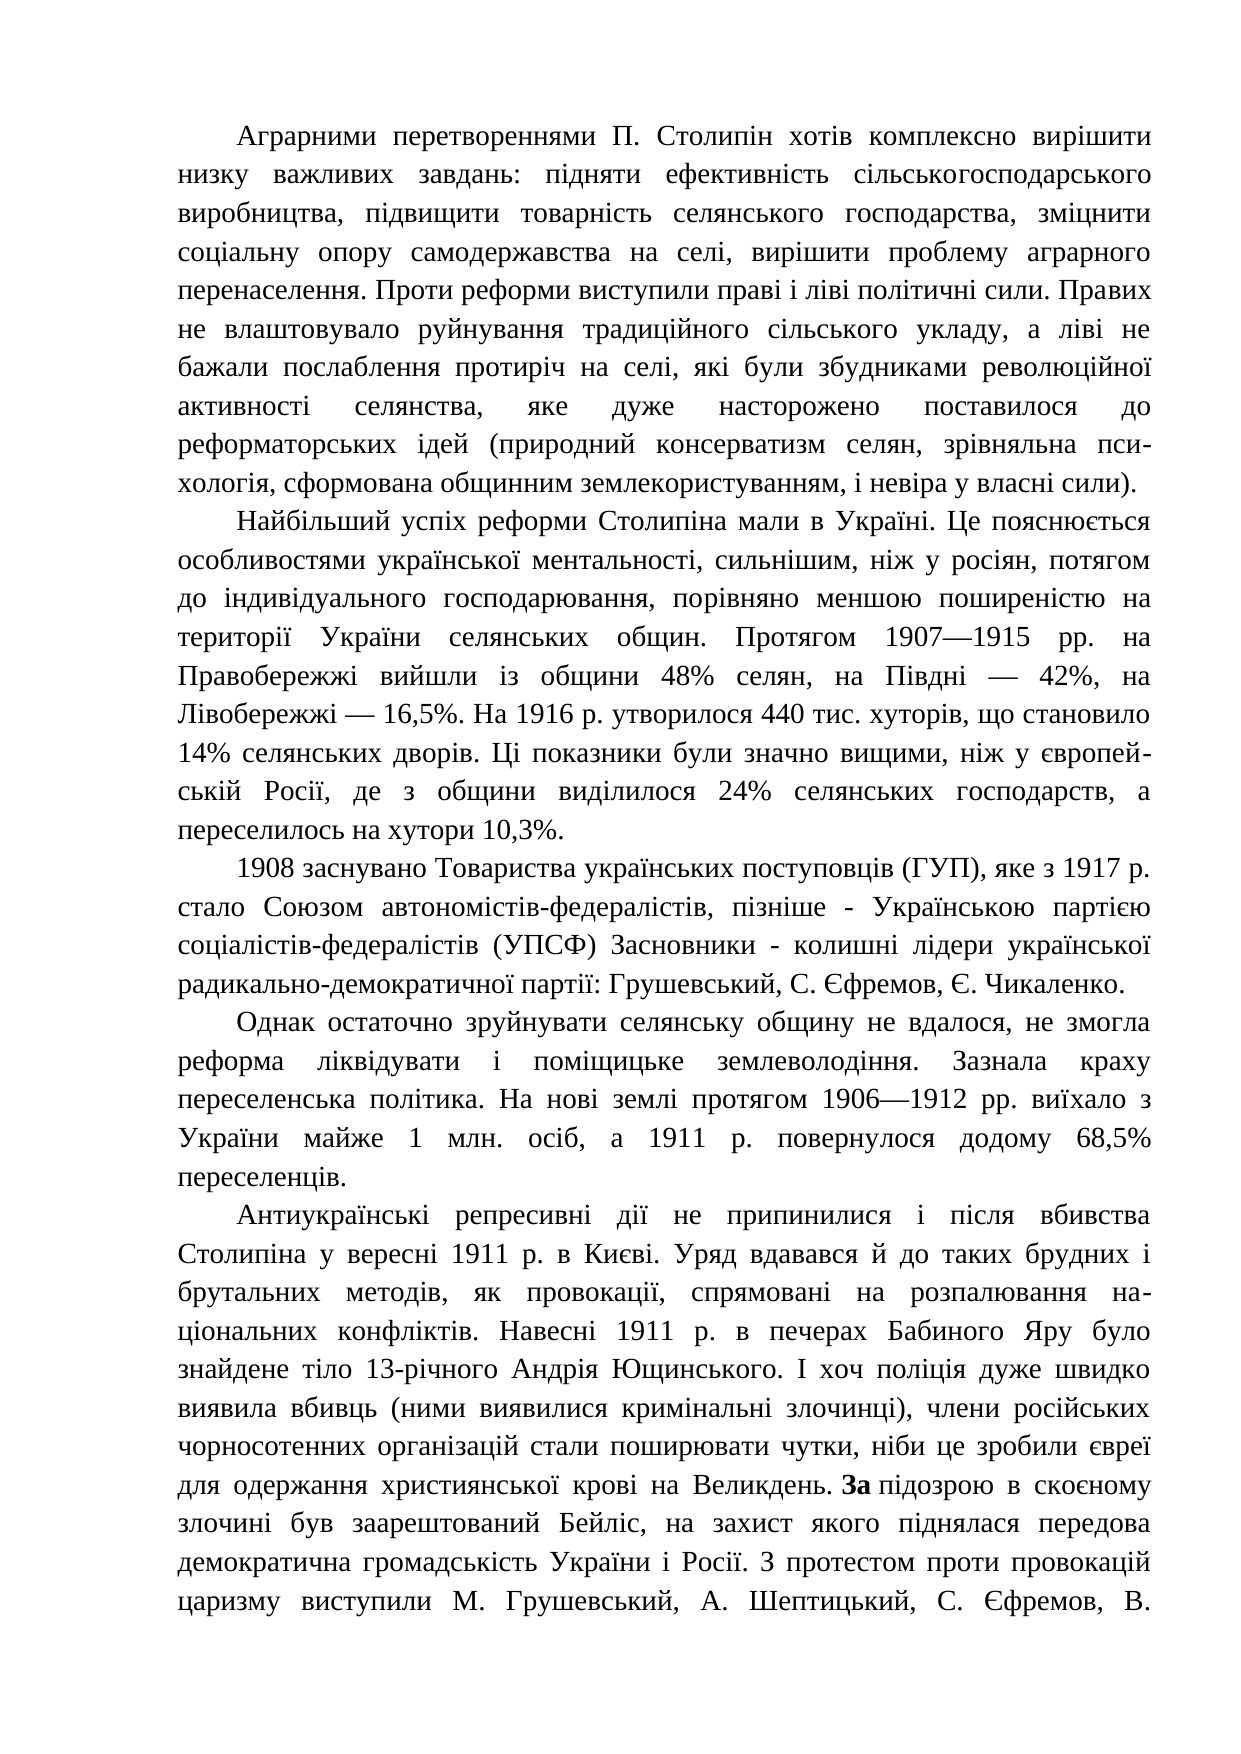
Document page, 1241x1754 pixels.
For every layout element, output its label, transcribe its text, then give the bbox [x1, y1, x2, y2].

text Найбільший успіх реформи Столипіна мали в Україні. Це пояснюється особливостями української ментальності, сильнішим, ніж у росіян, потягом до індивідуального господарювання, порівняно меншою поширеністю на території України селянських общин. Протягом 1907—1915 рр. на Правобережжі вийшли із общини 48% селян, на Півдні — 42%, на Лівобережжі — 16,5%. На 1916 р. утворилося 440 тис. хуторів, що становило 14% селянських дворів. Ці показники були значно вищими, ніж у європейській Росії, де з общини виділилося 24% селянських господарств, а переселилось на хутори 10,3%. [177, 503, 1152, 845]
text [177, 1197, 1152, 1616]
text Аграрними перетвореннями П. Столипін хотів комплексно вирішити низку важливих завдань: підняти ефективність сільськогосподарського виробництва, підвищити товарність селянського господарства, зміцнити соціальну опору самодержавства на селі, вирішити проблему аграрного перенаселення. Проти реформи виступили праві і ліві політичні сили. Правих не влаштовувало руйнування традиційного сільського укладу, а ліві не бажали послаблення протиріч на селі, які були збудниками революційної активності селянства, яке дуже насторожено поставилося до реформаторських ідей (природний консерватизм селян, зрівняльна психологія, сформована общинним землекористуванням, і невіра у власні сили). [177, 118, 1152, 498]
text 1908 заснувано Товариства українських поступовців (ГУП), яке з 1917 р. стало Союзом автономістів-федералістів, пізніше - Українською партією соціалістів-федералістів (УПСФ) Засновники - колишні лідери української радикально-демократичної партії: Грушевський, С. Єфремов, Є. Чикаленко. [177, 850, 1152, 999]
text Однак остаточно зруйнувати селянську общину не вдалося, не змогла реформа ліквідувати і поміщицьке землеволодіння. Зазнала краху переселенська політика. На нові землі протягом 1906—1912 рр. виїхало з України майже 1 млн. осіб, а 1911 р. повернулося додому 68,5% переселенців. [177, 1004, 1152, 1192]
